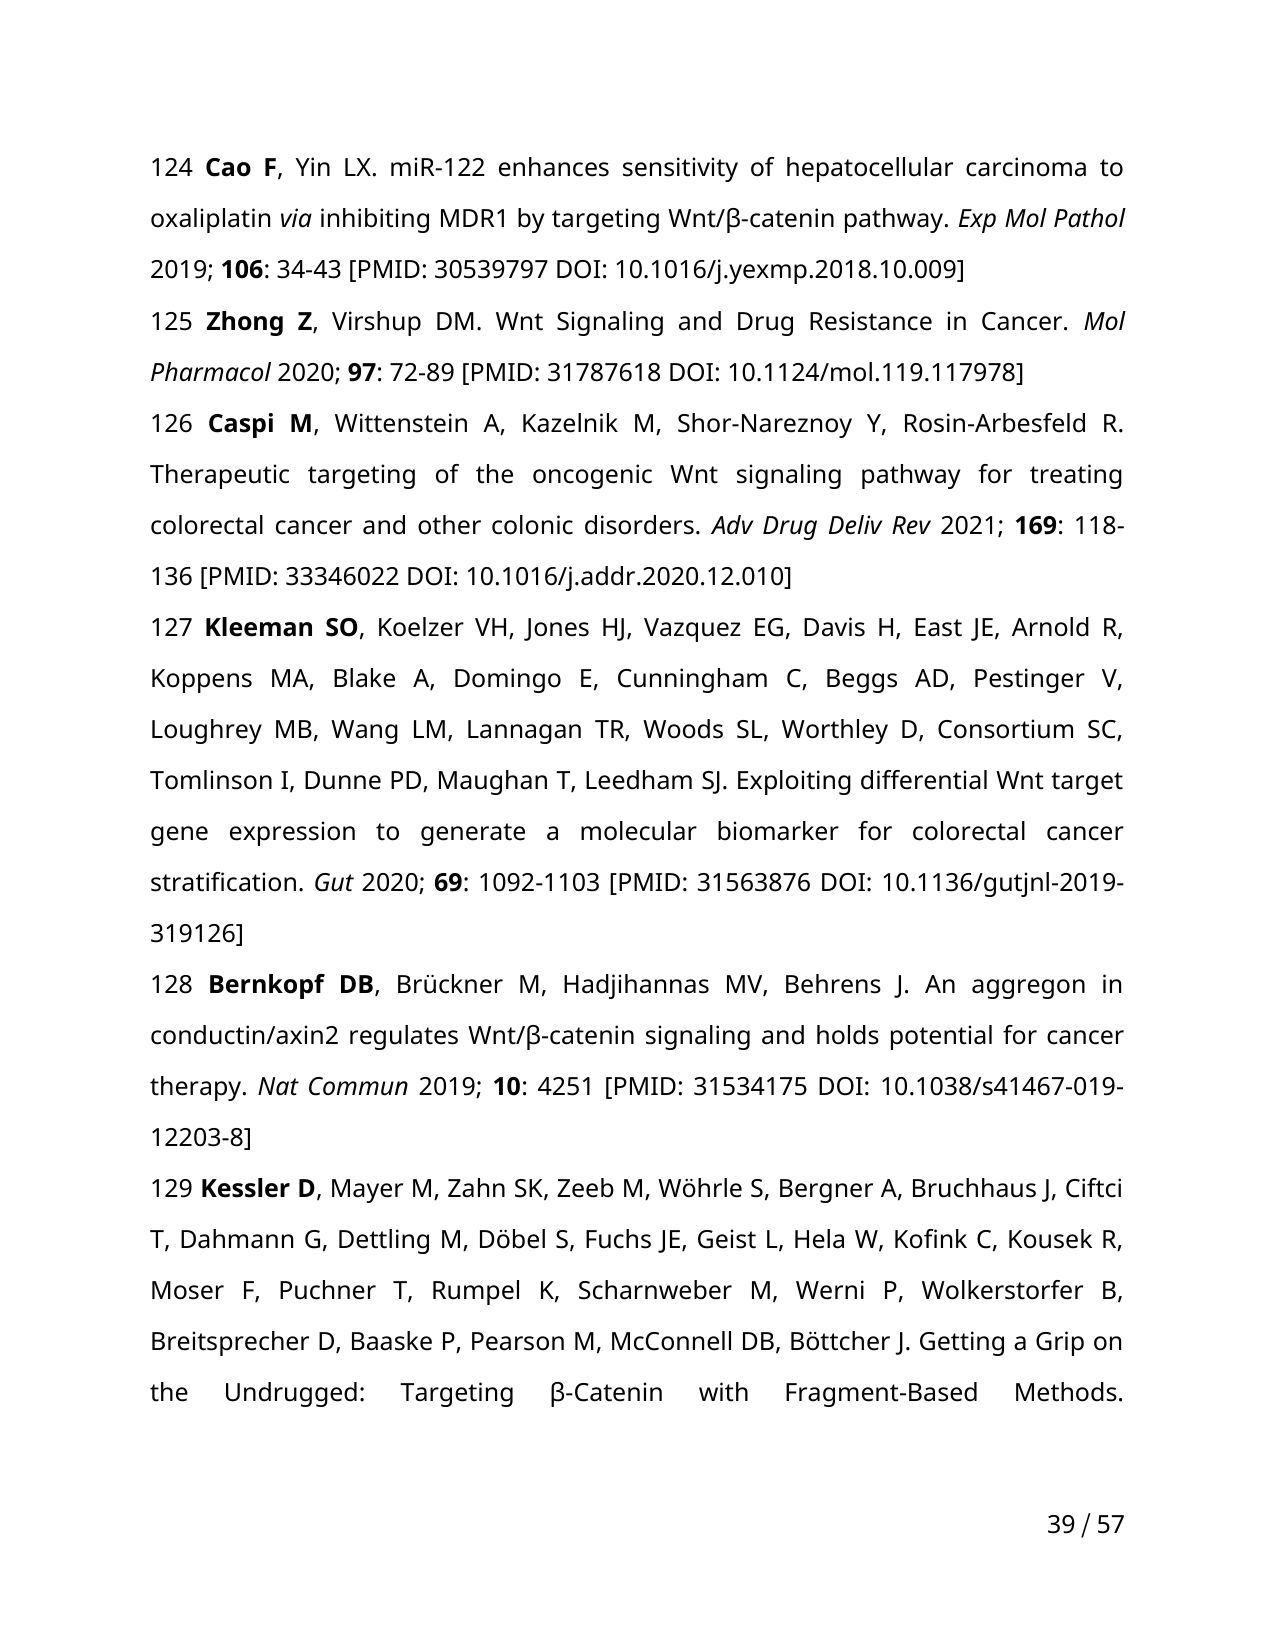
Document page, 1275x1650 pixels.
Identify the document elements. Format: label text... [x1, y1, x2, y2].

text 126 Caspi M, Wittenstein A, Kazelnik M, Shor-Nareznoy Y, Rosin-Arbesfeld R. Therapeutic targeting of the oncogenic Wnt signaling pathway for treating colorectal cancer and other colonic disorders. Adv Drug Deliv Rev 2021; 169: 118-136 [PMID: 33346022 DOI: 10.1016/j.addr.2020.12.010] [150, 405, 1125, 592]
text 124 Cao F, Yin LX. miR-122 enhances sensitivity of hepatocellular carcinoma to oxaliplatin via inhibiting MDR1 by targeting Wnt/β-catenin pathway. Exp Mol Pathol 2019; 106: 34-43 [PMID: 30539797 DOI: 10.1016/j.yexmp.2018.10.009] [150, 150, 1125, 286]
text 128 Bernkopf DB, Brückner M, Hadjihannas MV, Behrens J. An aggregon in conductin/axin2 regulates Wnt/β-catenin signaling and holds potential for cancer therapy. Nat Commun 2019; 10: 4251 [PMID: 31534175 DOI: 10.1038/s41467-019-12203-8] [150, 967, 1125, 1154]
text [150, 1171, 1125, 1409]
text 127 Kleeman SO, Koelzer VH, Jones HJ, Vazquez EG, Davis H, East JE, Arnold R, Koppens MA, Blake A, Domingo E, Cunningham C, Beggs AD, Pestinger V, Loughrey MB, Wang LM, Lannagan TR, Woods SL, Worthley D, Consortium SC, Tomlinson I, Dunne PD, Maughan T, Leedham SJ. Exploiting differential Wnt target gene expression to generate a molecular biomarker for colorectal cancer stratification. Gut 2020; 69: 1092-1103 [PMID: 31563876 DOI: 10.1136/gutjnl-2019-319126] [150, 609, 1125, 950]
text 125 Zhong Z, Virshup DM. Wnt Signaling and Drug Resistance in Cancer. Mol Pharmacol 2020; 97: 72-89 [PMID: 31787618 DOI: 10.1124/mol.119.117978] [150, 303, 1125, 388]
